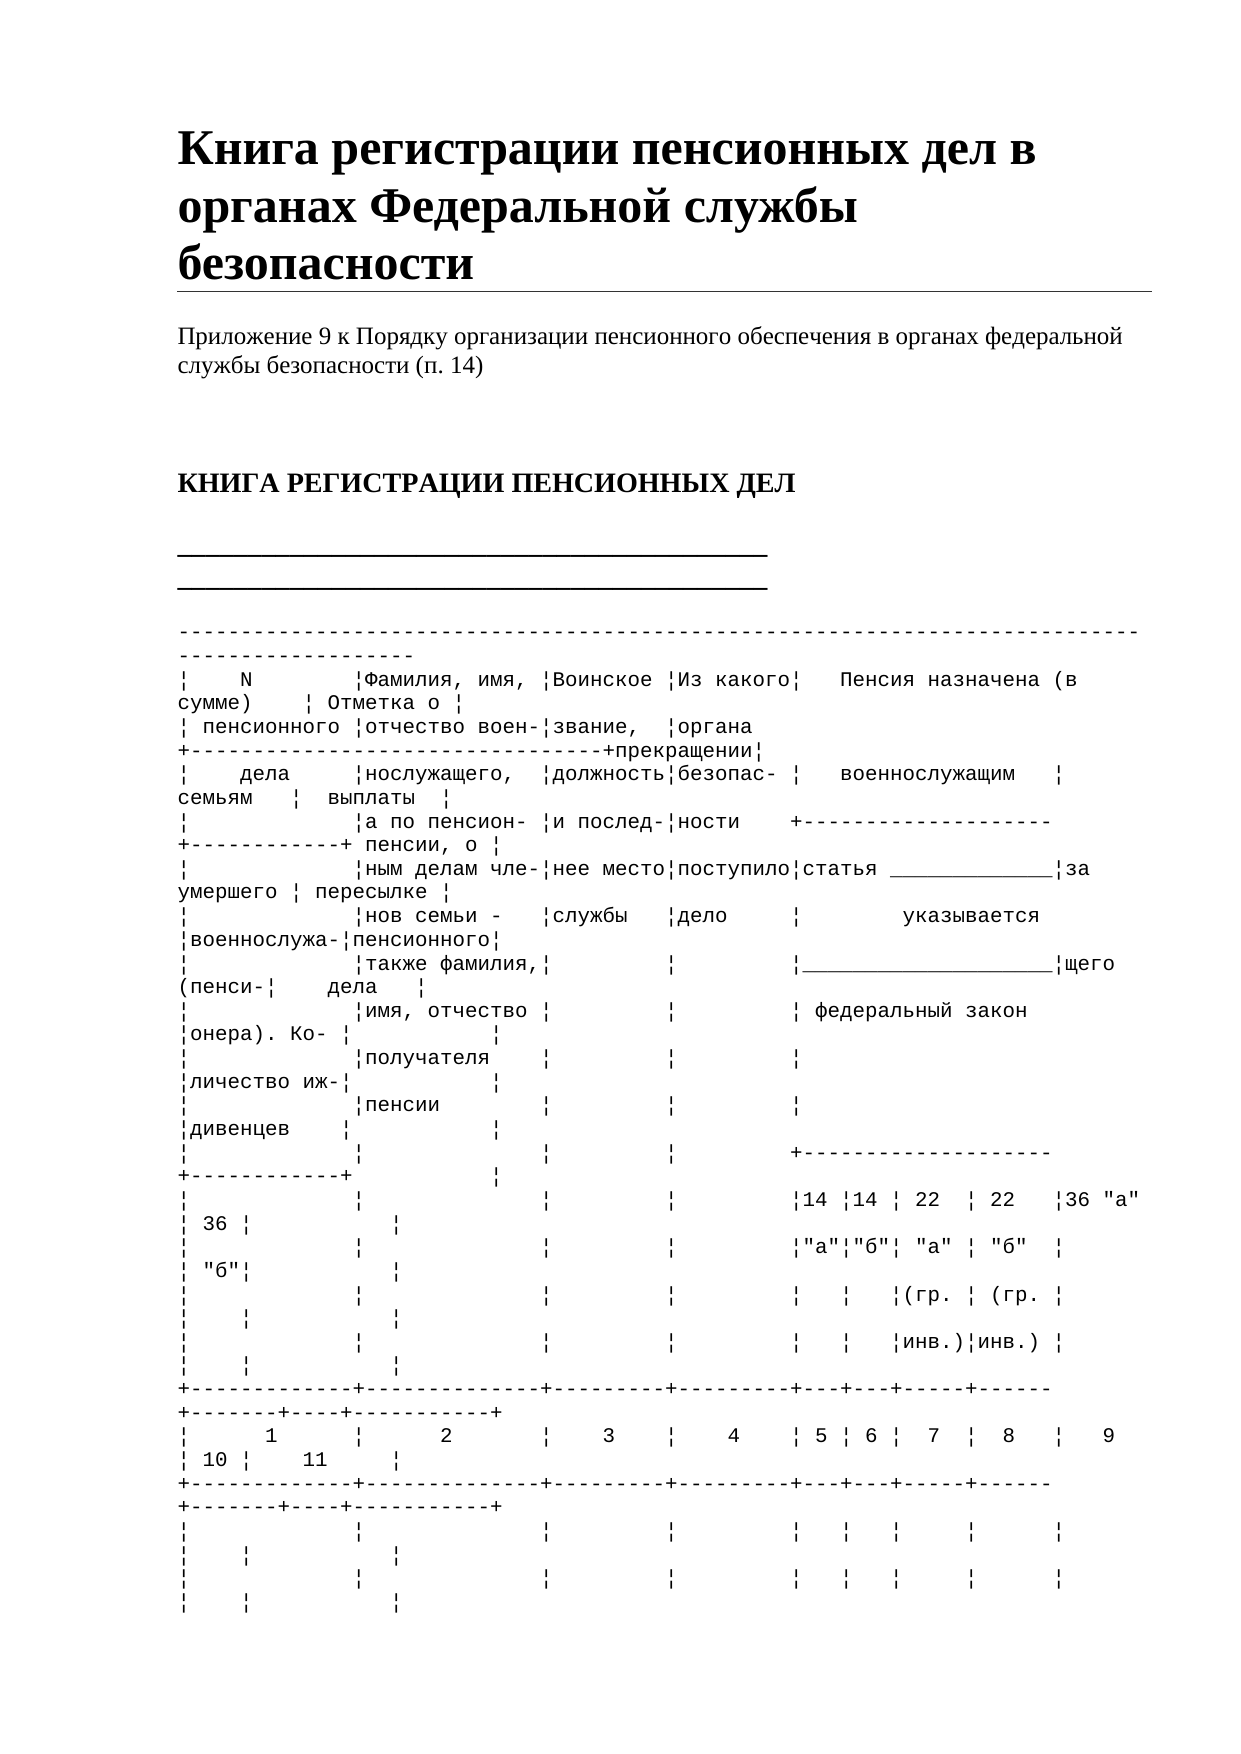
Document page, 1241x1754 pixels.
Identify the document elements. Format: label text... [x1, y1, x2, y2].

text ¦ ¦ ¦ ¦ +--------------------+------------+ ¦ [177, 1142, 1152, 1189]
text ¦ ¦ ¦ ¦ ¦ ¦ ¦инв.)¦инв.) ¦ ¦ ¦ ¦ [177, 1331, 1152, 1378]
text ¦ ¦ ¦ ¦ ¦14 ¦14 ¦ 22 ¦ 22 ¦36 "а" ¦ 36 ¦ ¦ [177, 1189, 1152, 1236]
text ¦ ¦ным делам чле-¦нее место¦поступило¦статья _____________¦за умершего ¦ пересылке ¦ [177, 858, 1152, 905]
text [177, 1567, 1152, 1614]
subtitle КНИГА РЕГИСТРАЦИИ ПЕНСИОННЫХ ДЕЛ [177, 466, 1152, 498]
text ¦ ¦ ¦ ¦ ¦"а"¦"б"¦ "а" ¦ "б" ¦ ¦ "б"¦ ¦ [177, 1236, 1152, 1283]
text +-------------+--------------+---------+---------+---+---+-----+------+-------+----+-----------+ [177, 1473, 1152, 1520]
text +-------------+--------------+---------+---------+---+---+-----+------+-------+----+-----------+ [177, 1378, 1152, 1425]
subtitle __________________________________________ __________________________________________ [177, 527, 1152, 592]
text ------------------------------------------------------------------------------------------------ [177, 621, 1152, 669]
text ¦ пенсионного ¦отчество воен-¦звание, ¦органа +---------------------------------+прекращении¦ [177, 716, 1152, 763]
text ¦ ¦имя, отчество ¦ ¦ ¦ федеральный закон ¦онера). Ко- ¦ ¦ [177, 1000, 1152, 1047]
text ¦ ¦получателя ¦ ¦ ¦ ¦личество иж-¦ ¦ [177, 1047, 1152, 1094]
text ¦ ¦ ¦ ¦ ¦ ¦ ¦ ¦ ¦ ¦ ¦ ¦ [177, 1520, 1152, 1567]
text Приложение 9 к Порядку организации пенсионного обеспечения в органах федеральной службы безопасности (п. 14) [177, 321, 1152, 379]
text ¦ ¦ ¦ ¦ ¦ ¦ ¦(гр. ¦ (гр. ¦ ¦ ¦ ¦ [177, 1283, 1152, 1331]
text ¦ ¦а по пенсион- ¦и послед-¦ности +--------------------+------------+ пенсии, о ¦ [177, 811, 1152, 858]
text ¦ ¦пенсии ¦ ¦ ¦ ¦дивенцев ¦ ¦ [177, 1094, 1152, 1142]
text ¦ ¦также фамилия,¦ ¦ ¦____________________¦щего (пенси-¦ дела ¦ [177, 952, 1152, 1000]
text ¦ 1 ¦ 2 ¦ 3 ¦ 4 ¦ 5 ¦ 6 ¦ 7 ¦ 8 ¦ 9 ¦ 10 ¦ 11 ¦ [177, 1425, 1152, 1473]
text ¦ ¦нов семьи - ¦службы ¦дело ¦ указывается ¦военнослужа-¦пенсионного¦ [177, 905, 1152, 952]
text ¦ N ¦Фамилия, имя, ¦Воинское ¦Из какого¦ Пенсия назначена (в сумме) ¦ Отметка о ¦ [177, 669, 1152, 716]
text ¦ дела ¦нослужащего, ¦должность¦безопас- ¦ военнослужащим ¦ семьям ¦ выплаты ¦ [177, 763, 1152, 811]
subtitle Книга регистрации пенсионных дел в органах Федеральной службы безопасности [177, 118, 1152, 291]
